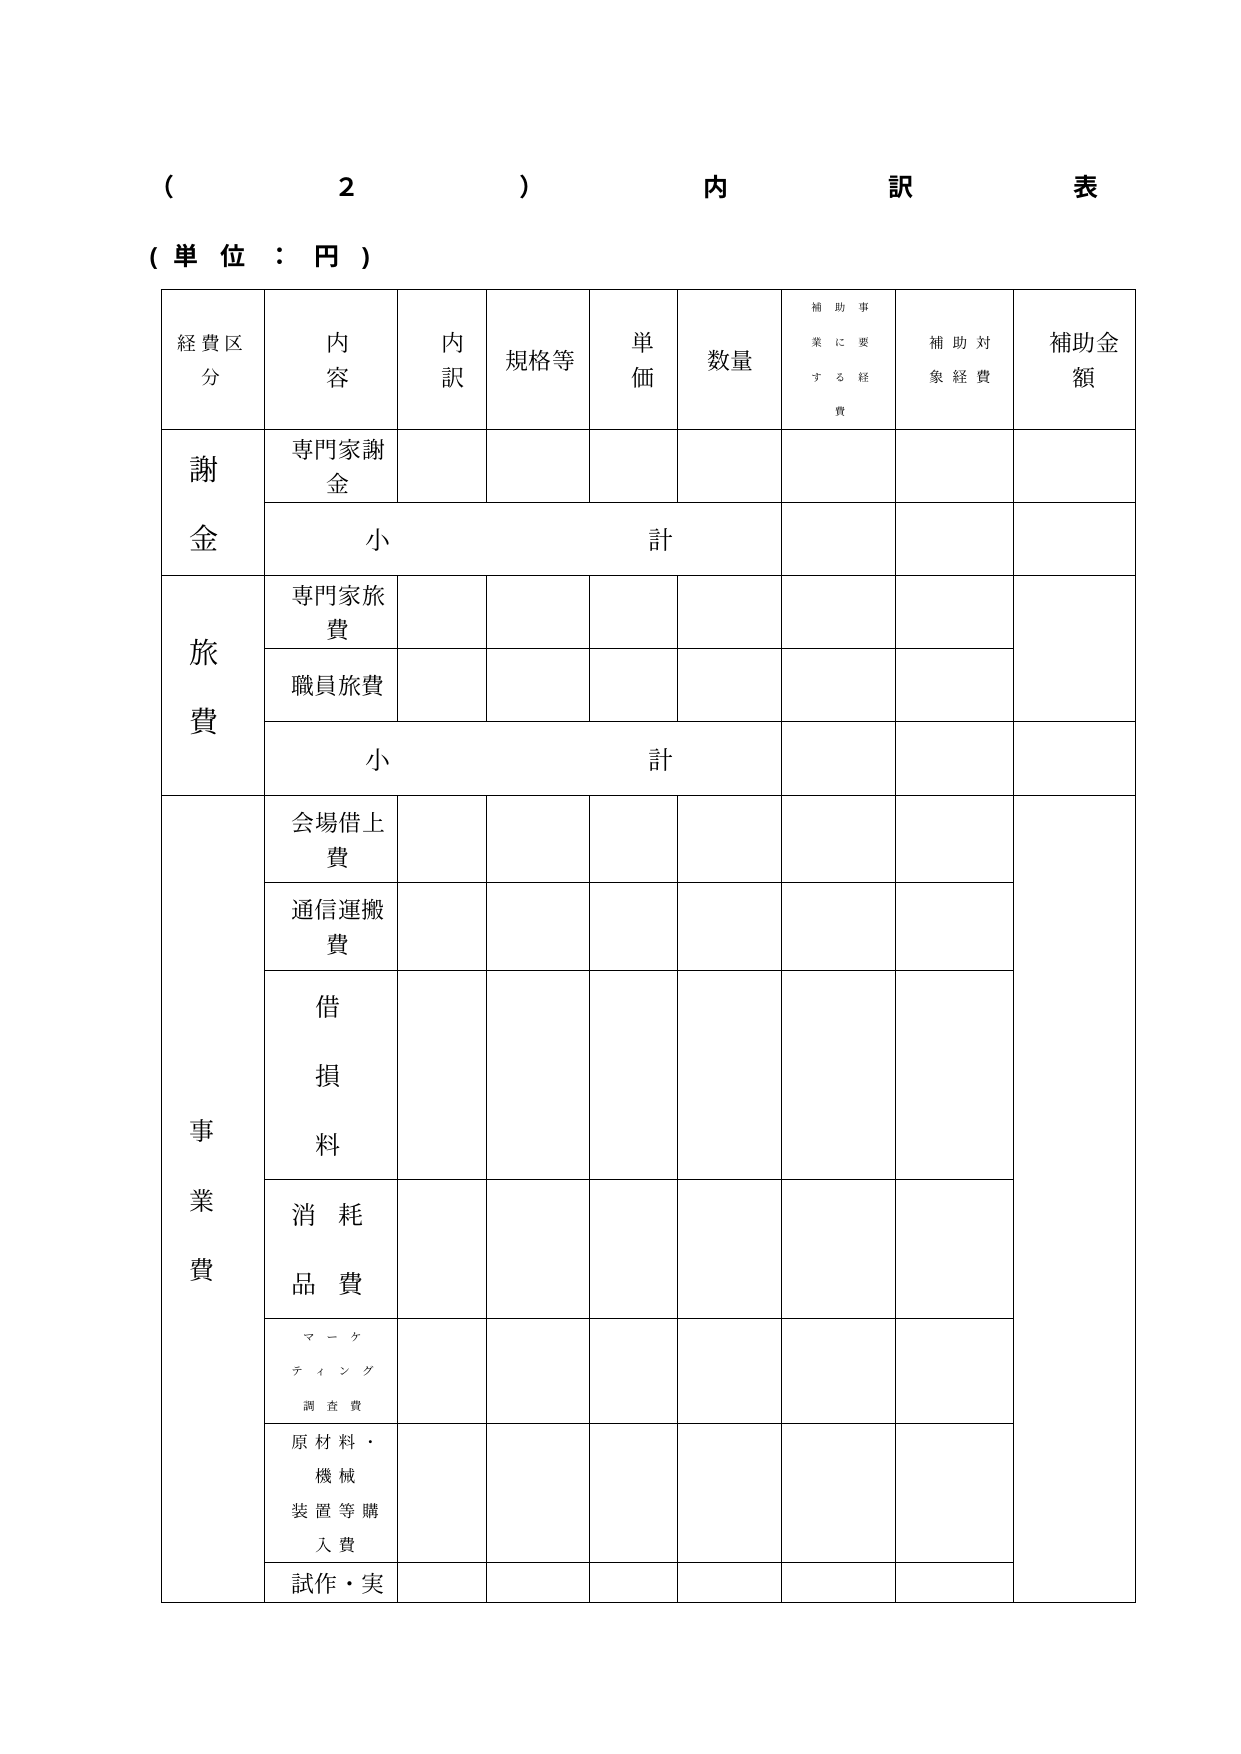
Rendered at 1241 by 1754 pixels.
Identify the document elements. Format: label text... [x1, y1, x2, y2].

table_cell 専門家謝金 [265, 430, 397, 502]
table_cell [678, 1319, 781, 1423]
table_cell [678, 649, 781, 721]
table_cell 小 計 [265, 722, 781, 795]
table_cell [487, 796, 589, 882]
table_cell [782, 796, 895, 882]
table_cell 試作・実験 （分析）費 [265, 1563, 397, 1602]
table_cell [782, 971, 895, 1178]
table_cell [678, 1563, 781, 1602]
table_cell 職員旅費 [265, 649, 397, 721]
table_cell [1014, 430, 1135, 502]
table_cell マーケティング調査費 [265, 1319, 397, 1423]
table_cell [590, 649, 677, 721]
table_cell [896, 430, 1013, 502]
table_cell 消耗品費 [265, 1180, 397, 1318]
table_cell 原材料・機械 装置等購入費 [265, 1424, 397, 1562]
table_cell [896, 883, 1013, 970]
table_cell [782, 722, 895, 795]
table_cell [896, 1563, 1013, 1602]
table_cell [398, 430, 486, 502]
table_cell [487, 1563, 589, 1602]
table_cell [896, 971, 1013, 1178]
table_header 規格等 [487, 290, 589, 428]
table_cell [782, 503, 895, 575]
table_cell [782, 576, 895, 648]
table_cell [896, 503, 1013, 575]
table_cell [487, 430, 589, 502]
table_cell 小 計 [265, 503, 781, 575]
table_cell [590, 576, 677, 648]
text （２）内訳表 (単位：円) [149, 151, 1120, 289]
table_cell [678, 576, 781, 648]
table_cell 旅費 [162, 576, 264, 795]
table_cell [896, 1424, 1013, 1562]
table_cell 事業費 [162, 796, 264, 1602]
table_cell [398, 1563, 486, 1602]
table_cell [896, 649, 1013, 721]
table_cell [782, 1180, 895, 1318]
table_header 数量 [678, 290, 781, 428]
table_cell 通信運搬費 [265, 883, 397, 970]
table_cell [896, 1319, 1013, 1423]
table_cell [487, 1319, 589, 1423]
table_header 内 容 [265, 290, 397, 428]
table_cell [678, 883, 781, 970]
table_cell [398, 1424, 486, 1562]
table_cell [398, 576, 486, 648]
table_cell [590, 796, 677, 882]
table_cell [678, 971, 781, 1178]
table_cell [487, 649, 589, 721]
table_cell [398, 883, 486, 970]
table_header 内訳 [398, 290, 486, 428]
table_cell [398, 796, 486, 882]
table_cell [782, 430, 895, 502]
table_cell [896, 1180, 1013, 1318]
table_cell [678, 430, 781, 502]
table_cell [782, 1319, 895, 1423]
table_cell [678, 1424, 781, 1562]
table_cell [1014, 503, 1135, 575]
table_cell [398, 1180, 486, 1318]
table_cell [1014, 796, 1135, 1602]
table_cell [896, 796, 1013, 882]
table_cell [398, 971, 486, 1178]
table_cell [896, 576, 1013, 648]
table_cell [487, 1424, 589, 1562]
table_cell [487, 1180, 589, 1318]
table_header 経費区分 [162, 290, 264, 428]
table_cell [782, 649, 895, 721]
table_cell 会場借上費 [265, 796, 397, 882]
table_cell [590, 1180, 677, 1318]
table_cell [590, 883, 677, 970]
table_cell [1014, 576, 1135, 721]
table_cell [590, 971, 677, 1178]
table_cell [896, 722, 1013, 795]
table_cell [487, 883, 589, 970]
table_cell 専門家旅費 [265, 576, 397, 648]
table_header 補助金額 [1014, 290, 1135, 428]
table_cell [398, 1319, 486, 1423]
table_cell [678, 796, 781, 882]
table_cell [590, 1319, 677, 1423]
table_cell [782, 1424, 895, 1562]
table_cell [487, 971, 589, 1178]
table_cell [487, 576, 589, 648]
table_header 単価 [590, 290, 677, 428]
table_cell [398, 649, 486, 721]
table_cell [782, 883, 895, 970]
table_cell 借 損 料 [265, 971, 397, 1178]
table_cell [678, 1180, 781, 1318]
table_header 補助事業に要する経費 [782, 290, 895, 428]
table_header 補助対象経費 [896, 290, 1013, 428]
table_cell [1014, 722, 1135, 795]
table_cell [782, 1563, 895, 1602]
table_cell [590, 430, 677, 502]
table_cell [590, 1563, 677, 1602]
table_cell 謝金 [162, 430, 264, 575]
table_cell [590, 1424, 677, 1562]
